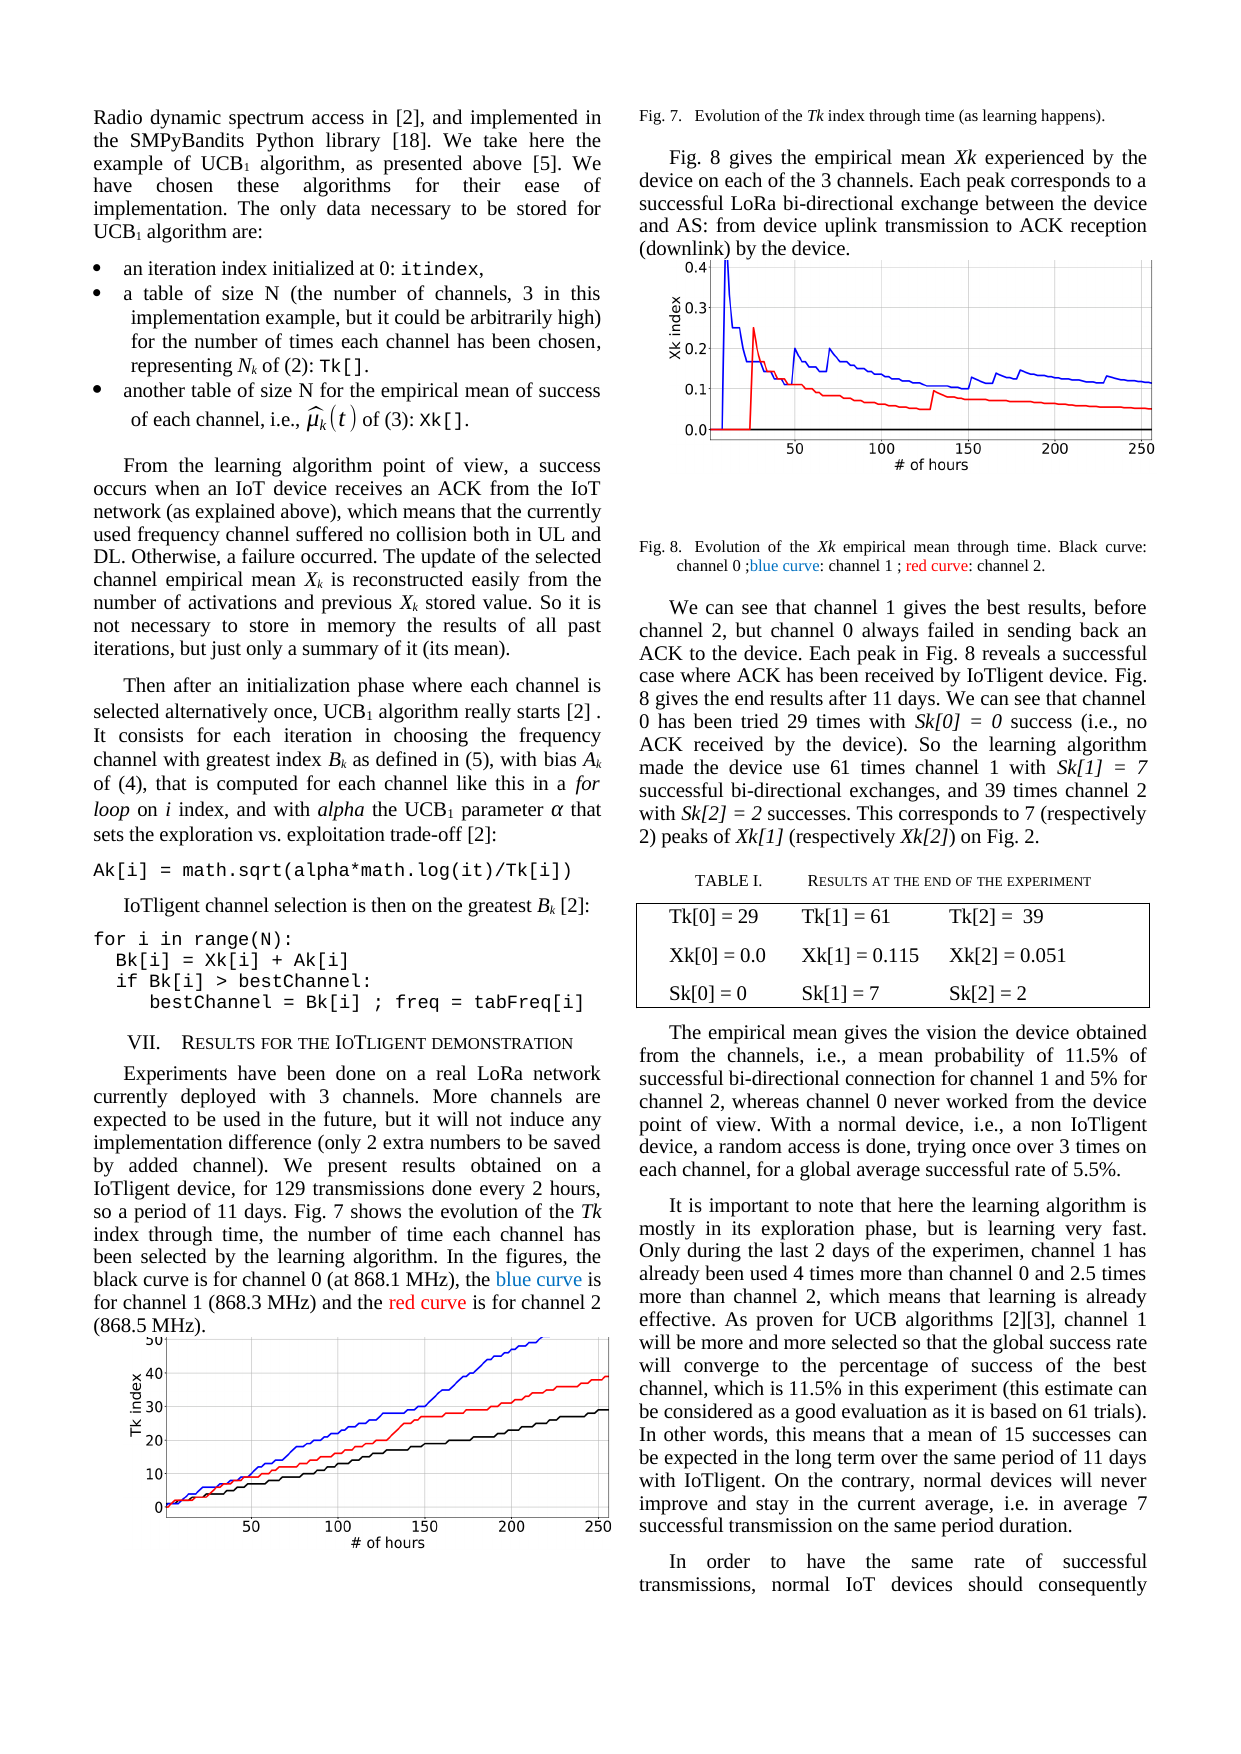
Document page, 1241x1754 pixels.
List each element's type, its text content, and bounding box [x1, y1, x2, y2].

list Evolution of the Tk index through time (as learning happens). [639, 106, 1147, 125]
text Tk[0] = 29 Tk[1] = 61 Tk[2] = 39 [637, 904, 1149, 932]
list another table of size N for the empirical mean of success of each channel, i.e., of (3): Xk[]. [93, 378, 601, 434]
text IoTligent channel selection is then on the greatest Bk [2]: [93, 894, 601, 917]
text for i in range(N): [93, 929, 601, 951]
subtitle Results for the IoTligent demonstration [93, 1031, 601, 1054]
picture [668, 260, 1158, 474]
text The empirical mean gives the vision the device obtained from the channels, i.e., a mean probability of 11.5% of successful bi-directional connection for channel 1 and 5% for channel 2, whereas channel 0 never worked from the device point of view. With a normal device, i.e., a non IoTligent device, a random access is done, trying once over 3 times on each channel, for a global average successful rate of 5.5%. [639, 1021, 1147, 1181]
list a table of size N (the number of channels, 3 in this implementation example, but it could be arbitrarily high) for the number of times each channel has been chosen, representing Nk of (2): Tk[]. [93, 281, 601, 378]
list Evolution of the Xk empirical mean through time. Black curve: channel 0 ;blue curve: channel 1 ; red curve: channel 2. [639, 537, 1147, 575]
list an iteration index initialized at 0: itindex, [93, 256, 601, 281]
list Results at the end of the experiment [639, 873, 1147, 890]
text Fig. 8 gives the empirical mean Xk experienced by the device on each of the 3 channels. Each peak corresponds to a successful LoRa bi-directional exchange between the device and AS: from device uplink transmission to ACK reception (downlink) by the device. [639, 146, 1147, 260]
text Ak[i] = math.sqrt(alpha*math.log(it)/Tk[i]) [93, 861, 601, 882]
text From the learning algorithm point of view, a success occurs when an IoT device receives an ACK from the IoT network (as explained above), which means that the currently used frequency channel suffered no collision both in UL and DL. Otherwise, a failure occurred. The update of the selected channel empirical mean Xk is reconstructed easily from the number of activations and previous Xk stored value. So it is not necessary to store in memory the results of all past iterations, but just only a summary of it (its mean). [93, 454, 601, 660]
text if Bk[i] > bestChannel: [93, 972, 601, 993]
text Sk[0] = 0 Sk[1] = 7 Sk[2] = 2 [637, 979, 1149, 1007]
text It is important to note that here the learning algorithm is mostly in its exploration phase, but is learning very fast. Only during the last 2 days of the experimen, channel 1 has already been used 4 times more than channel 0 and 2.5 times more than channel 2, which means that learning is already effective. As proven for UCB algorithms [2][3], channel 1 will be more and more selected so that the global success rate will converge to the percentage of success of the best channel, which is 11.5% in this experiment (this estimate can be considered as a good evaluation as it is based on 61 trials). In other words, this means that a mean of 15 successes can be expected in the long term over the same period of 11 days with IoTligent. On the contrary, normal devices will never improve and stay in the current average, i.e. in average 7 successful transmission on the same period duration. [639, 1194, 1147, 1537]
text Xk[0] = 0.0 Xk[1] = 0.115 Xk[2] = 0.051 [637, 941, 1149, 970]
text Bk[i] = Xk[i] + Ak[i] [93, 951, 601, 972]
picture [123, 1337, 612, 1550]
list Then after an initialization phase where each channel is selected alternatively once, UCB1 algorithm really starts [2] . It consists for each iteration in choosing the frequency channel with greatest index Bk as defined in (5), with bias Ak of (4), that is computed for each channel like this in a for loop on i index, and with alpha the UCB1 parameter α that sets the exploration vs. exploitation trade-off [2]: [93, 673, 601, 846]
text bestChannel = Bk[i] ; freq = tabFreq[i] [93, 993, 601, 1014]
text We can see that channel 1 gives the best results, before channel 2, but channel 0 always failed in sending back an ACK to the device. Each peak in Fig. 8 reveals a successful case where ACK has been received by IoTligent device. Fig. 8 gives the end results after 11 days. We can see that channel 0 has been tried 29 times with Sk[0] = 0 success (i.e., no ACK received by the device). So the learning algorithm made the device use 61 times channel 1 with Sk[1] = 7 successful bi-directional exchanges, and 39 times channel 2 with Sk[2] = 2 successes. This corresponds to 7 (respectively 2) peaks of Xk[1] (respectively Xk[2]) on Fig. 2. [639, 596, 1147, 848]
text Experiments have been done on a real LoRa network currently deployed with 3 channels. More channels are expected to be used in the future, but it will not induce any implementation difference (only 2 extra numbers to be saved by added channel). We present results obtained on a IoTligent device, for 129 transmissions done every 2 hours, so a period of 11 days. Fig. 7 shows the evolution of the Tk index through time, the number of time each channel has been selected by the learning algorithm. In the figures, the black curve is for channel 0 (at 868.1 MHz), the blue curve is for channel 1 (868.3 MHz) and the red curve is for channel 2 (868.5 MHz). [93, 1062, 601, 1337]
